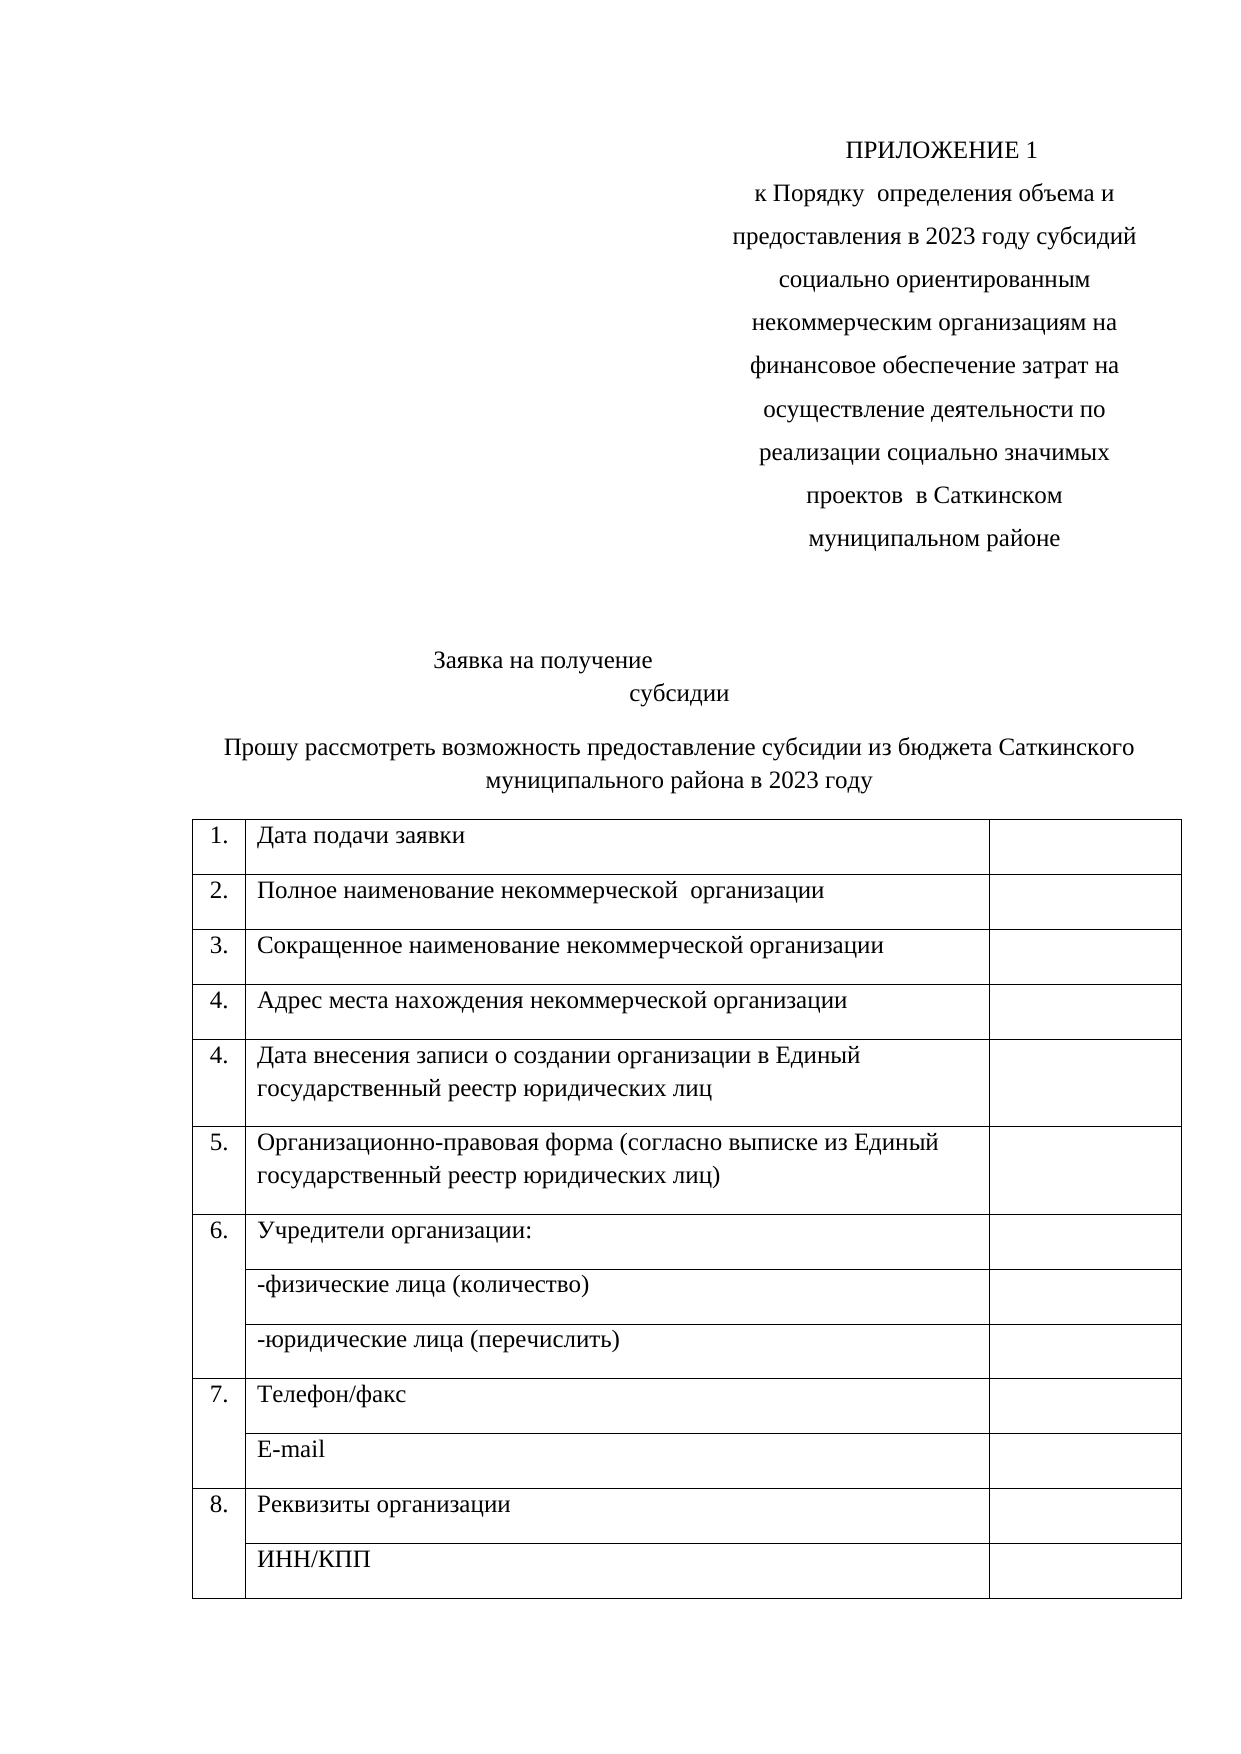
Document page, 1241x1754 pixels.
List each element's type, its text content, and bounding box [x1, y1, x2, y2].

table_cell ИНН/КПП [246, 1544, 989, 1598]
table_cell 4. [193, 1040, 245, 1126]
table_cell [990, 1127, 1181, 1214]
table_cell Телефон/факс [246, 1379, 989, 1433]
table_cell [990, 1379, 1181, 1433]
table_header ПРИЛОЖЕНИЕ 1 к Порядку определения объема и предоставления в 2023 году субсидий социально ориентированным некоммерческим организациям на финансовое обеспечение затрат на осуществление деятельности по реализации социально значимых проектов в Саткинском муниципальном районе [721, 135, 1162, 652]
table_cell Сокращенное наименование некоммерческой организации [246, 930, 989, 984]
table_cell [990, 875, 1181, 929]
text Заявка на получение субсидии [177, 645, 1181, 707]
table_header 1. [193, 820, 245, 874]
table_cell [990, 985, 1181, 1039]
table_cell Организационно-правовая форма (согласно выписке из Единый государственный реестр юридических лиц) [246, 1127, 989, 1214]
table_cell [990, 1434, 1181, 1488]
table_cell [990, 1270, 1181, 1323]
table_cell 8. [193, 1489, 245, 1598]
table_cell 5. [193, 1127, 245, 1214]
table_cell 3. [193, 930, 245, 984]
table_cell [990, 1544, 1181, 1598]
table_cell Адрес места нахождения некоммерческой организации [246, 985, 989, 1039]
table_cell Полное наименование некоммерческой организации [246, 875, 989, 929]
table_cell 4. [193, 985, 245, 1039]
table_header [990, 820, 1181, 874]
table_cell 7. [193, 1379, 245, 1488]
table_cell 6. [193, 1215, 245, 1378]
table_cell -физические лица (количество) [246, 1270, 989, 1323]
table_cell [990, 1215, 1181, 1268]
table_cell [990, 1489, 1181, 1543]
table_cell [990, 930, 1181, 984]
table_cell [990, 1325, 1181, 1378]
table_cell 2. [193, 875, 245, 929]
table_cell -юридические лица (перечислить) [246, 1325, 989, 1378]
table_cell Дата внесения записи о создании организации в Единый государственный реестр юридических лиц [246, 1040, 989, 1126]
table_cell Учредители организации: [246, 1215, 989, 1268]
table_cell Реквизиты организации [246, 1489, 989, 1543]
table_header Дата подачи заявки [246, 820, 989, 874]
table_cell Е-mail [246, 1434, 989, 1488]
table_cell [990, 1040, 1181, 1126]
text Прошу рассмотреть возможность предоставление субсидии из бюджета Саткинского муниципального района в 2023 году [177, 732, 1181, 794]
